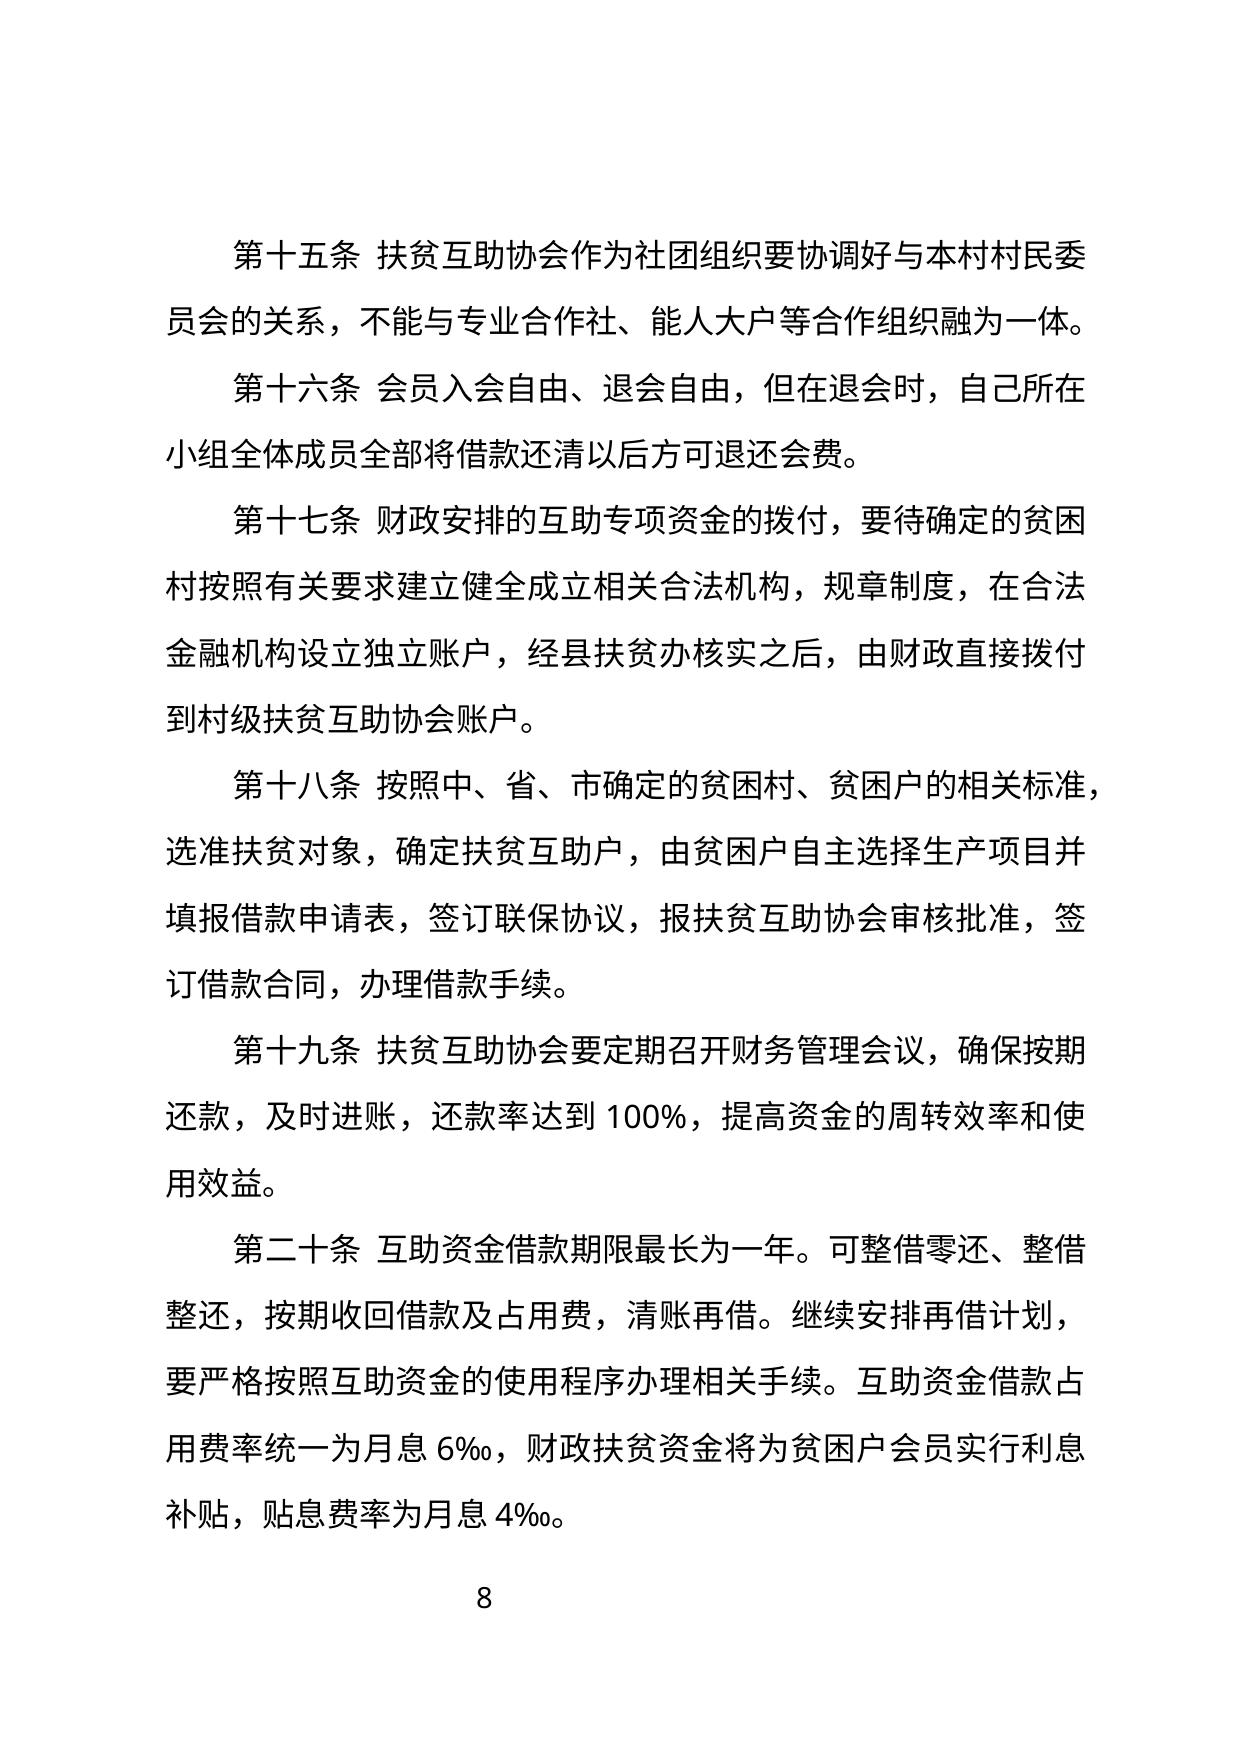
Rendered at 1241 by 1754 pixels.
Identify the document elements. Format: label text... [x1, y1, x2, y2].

text 第二十条 互助资金借款期限最长为一年。可整借零还、整借整还，按期收回借款及占用费，清账再借。继续安排再借计划，要严格按照互助资金的使用程序办理相关手续。互助资金借款占用费率统一为月息6‰，财政扶贫资金将为贫困户会员实行利息补贴，贴息费率为月息4‰。 [165, 1214, 1087, 1545]
text 第十七条 财政安排的互助专项资金的拨付，要待确定的贫困村按照有关要求建立健全成立相关合法机构，规章制度，在合法金融机构设立独立账户，经县扶贫办核实之后，由财政直接拨付到村级扶贫互助协会账户。 [165, 485, 1087, 750]
text 第十六条 会员入会自由、退会自由，但在退会时，自己所在小组全体成员全部将借款还清以后方可退还会费。 [165, 353, 1087, 485]
text 第十八条 按照中、省、市确定的贫困村、贫困户的相关标准，选准扶贫对象，确定扶贫互助户，由贫困户自主选择生产项目并填报借款申请表，签订联保协议，报扶贫互助协会审核批准，签订借款合同，办理借款手续。 [165, 750, 1087, 1015]
text 第十九条 扶贫互助协会要定期召开财务管理会议，确保按期还款，及时进账，还款率达到100%，提高资金的周转效率和使用效益。 [165, 1015, 1087, 1214]
text 第十五条 扶贫互助协会作为社团组织要协调好与本村村民委员会的关系，不能与专业合作社、能人大户等合作组织融为一体。 [165, 220, 1087, 353]
